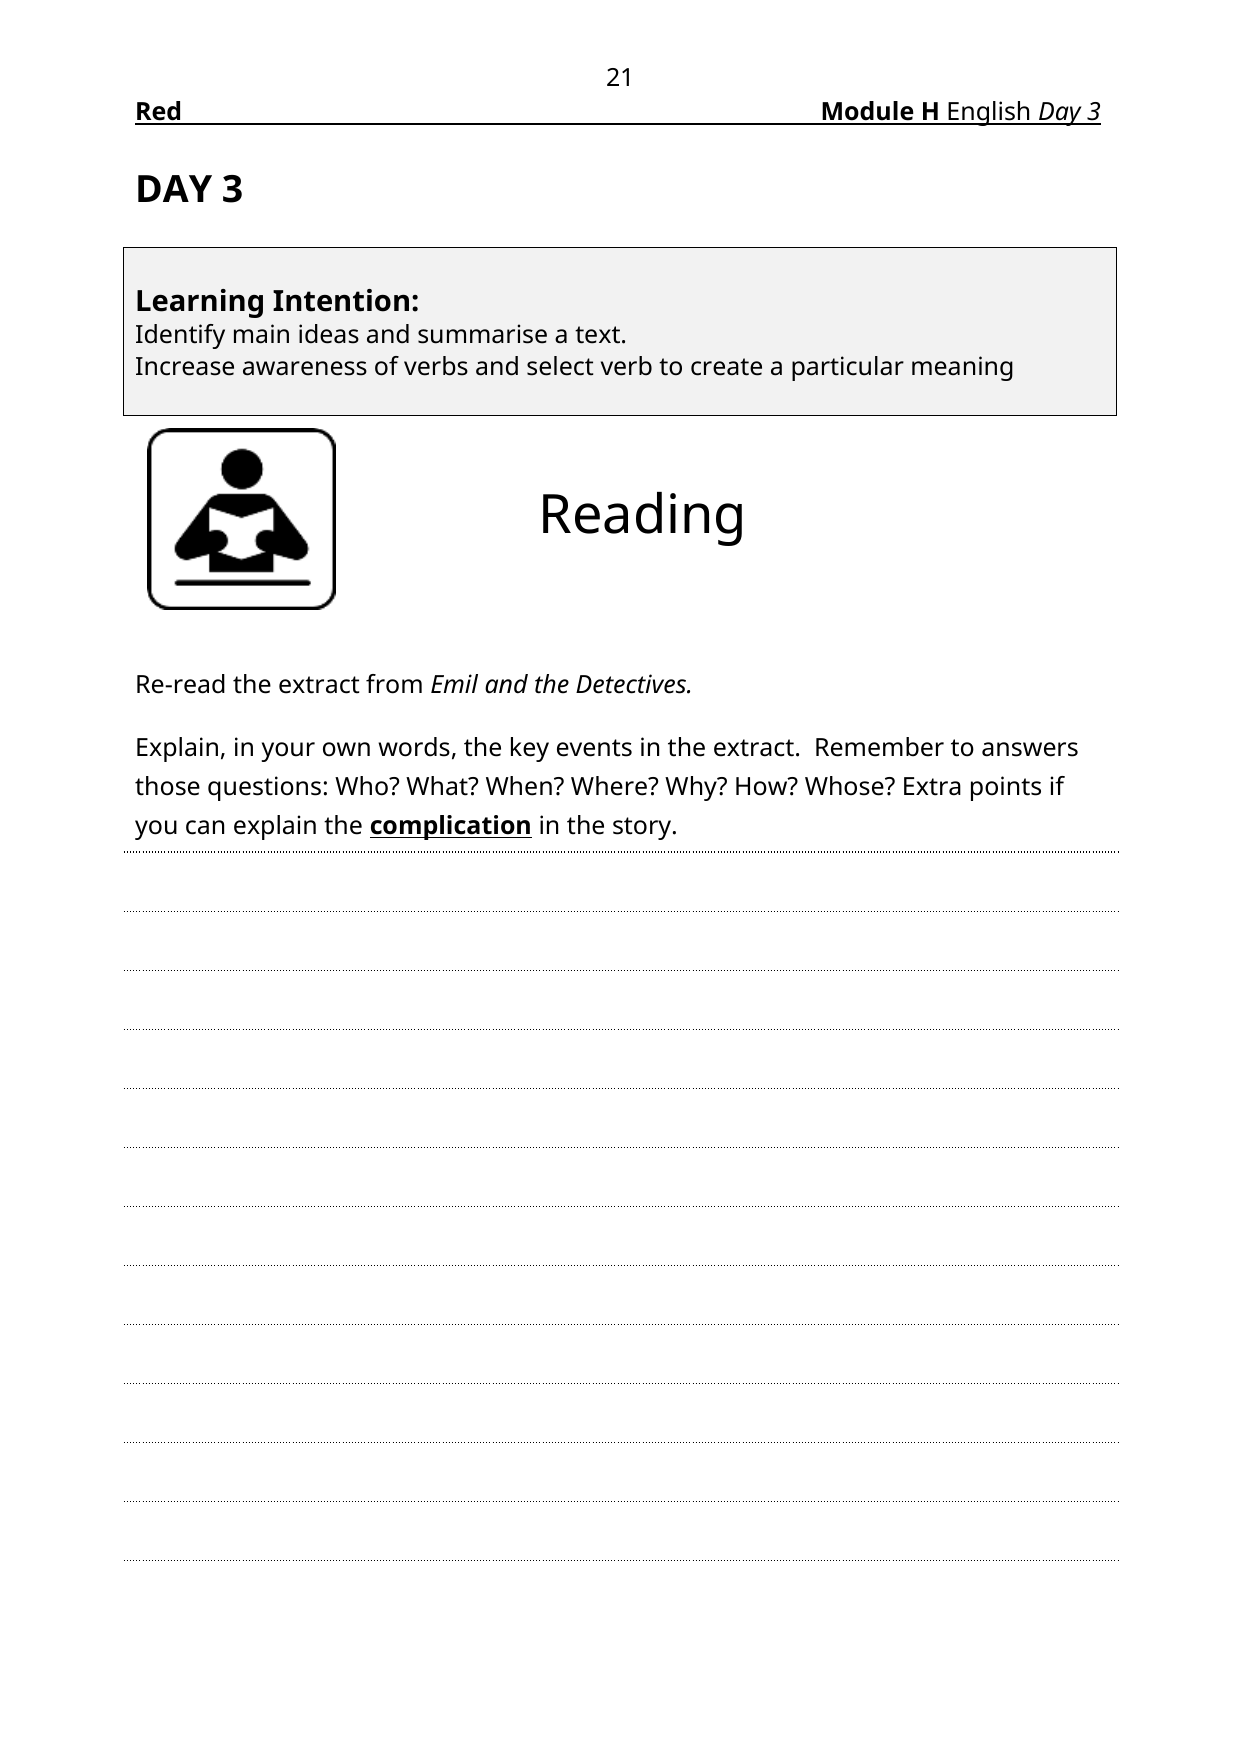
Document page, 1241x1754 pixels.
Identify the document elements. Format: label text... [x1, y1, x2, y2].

table_cell [124, 911, 1119, 969]
table_cell [124, 1383, 1119, 1442]
text Re-read the extract from Emil and the Detectives. [135, 667, 1105, 701]
table_cell [124, 1147, 1119, 1206]
table_header Learning Intention: Identify main ideas and summarise a text. Increase awareness of verbs and select verb to create a particular meaning [124, 248, 1116, 415]
table_cell [124, 1088, 1119, 1147]
table_cell [124, 1029, 1119, 1088]
table_cell [124, 851, 1119, 911]
table_header Explain, in your own words, the key events in the extract. Remember to answers those questions: Who? What? When? Where? Why? How? Whose? Extra points if you can explain the complication in the story. [124, 729, 1119, 851]
text DAY 3 [135, 162, 1071, 213]
picture [147, 428, 336, 610]
table_cell [124, 970, 1119, 1029]
table_cell [124, 1206, 1119, 1265]
table_cell [124, 1265, 1119, 1324]
table_cell [124, 1324, 1119, 1383]
table_cell [124, 1442, 1119, 1501]
table_cell [124, 1501, 1119, 1560]
